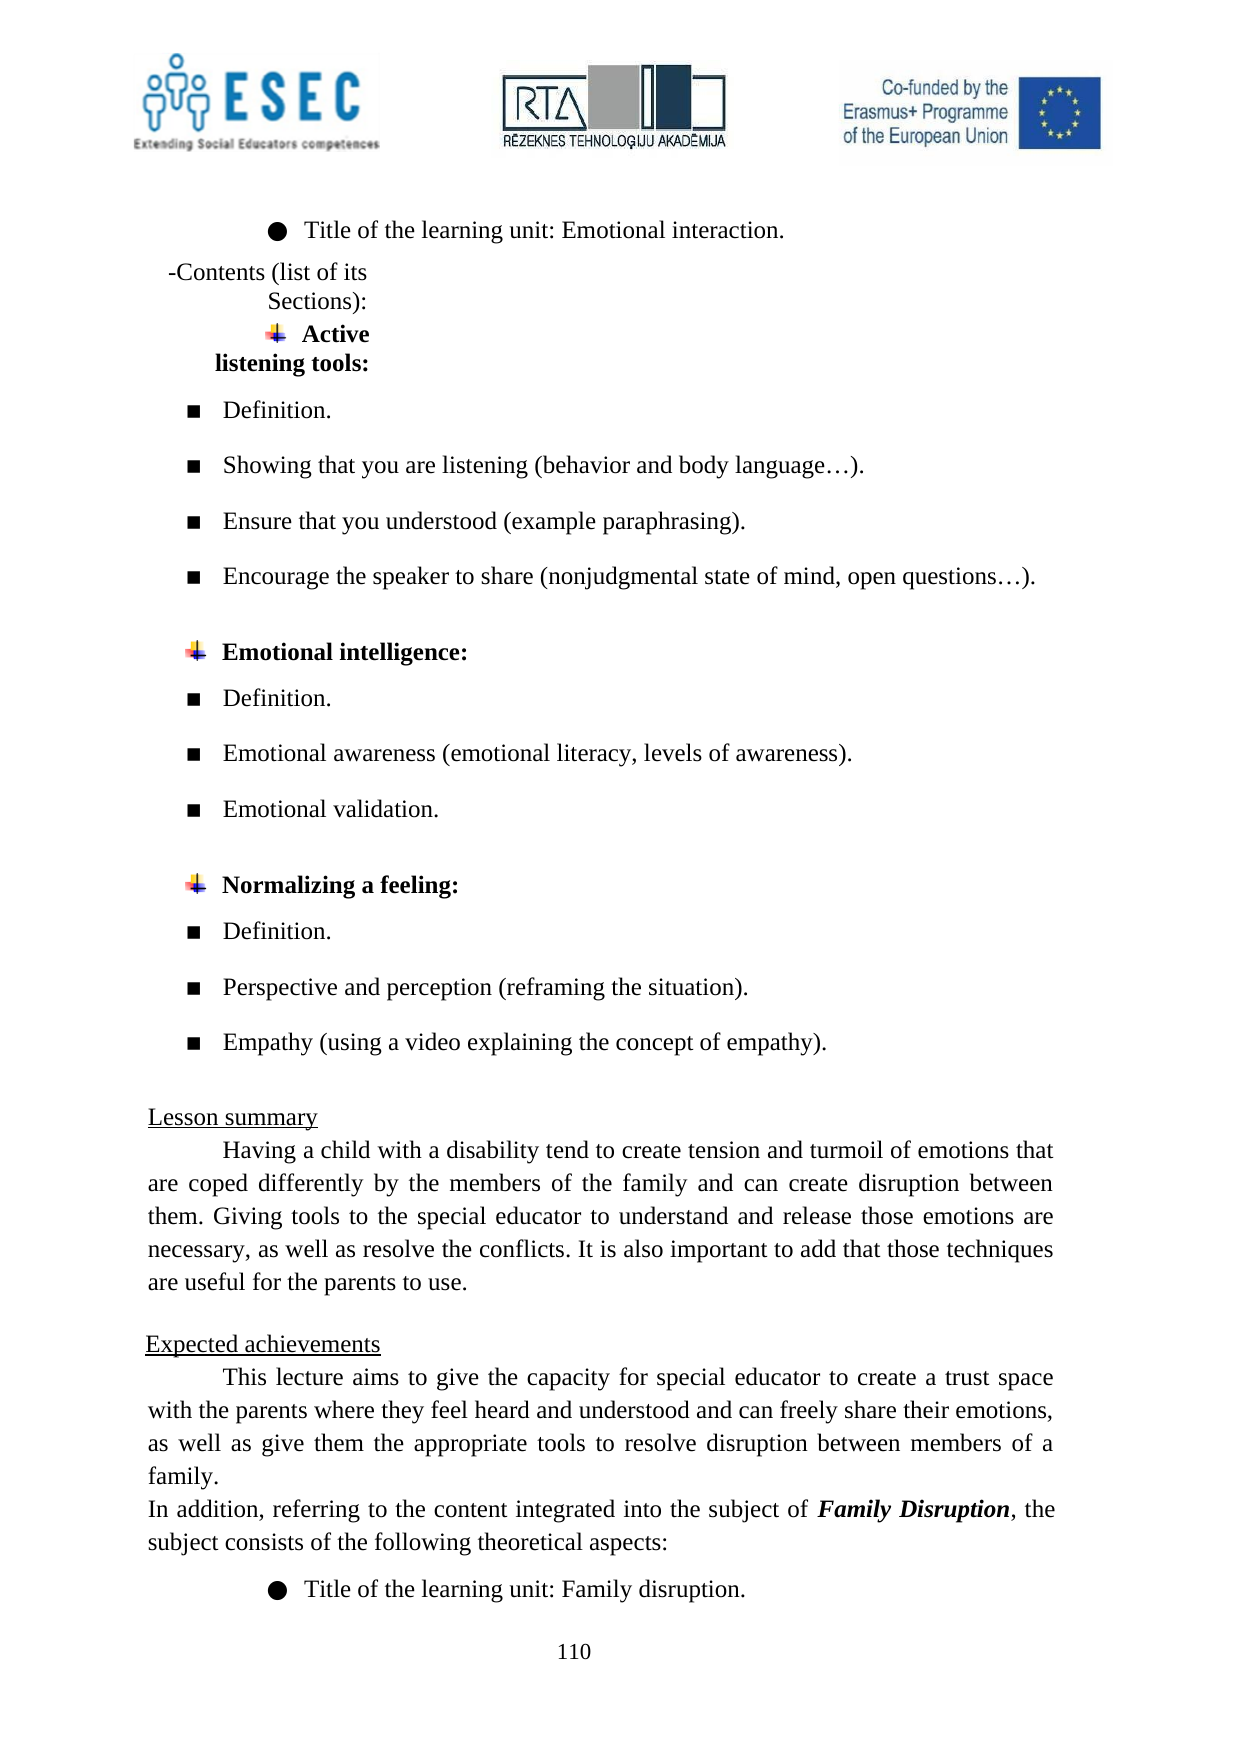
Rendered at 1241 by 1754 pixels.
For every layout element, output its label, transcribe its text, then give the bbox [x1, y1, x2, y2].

picture [185, 640, 207, 661]
subtitle Active listening tools: [148, 319, 369, 377]
text In addition, referring to the content integrated into the subject of Family Disruption, the subject consists of the following theoretical aspects: [148, 1494, 1055, 1556]
text -Contents (list of its Sections): [145, 257, 367, 315]
subtitle Emotional intelligence: [185, 637, 1106, 666]
text Lesson summary [148, 1102, 1106, 1131]
list Empathy (using a video explaining the concept of empathy). [185, 1013, 1106, 1065]
picture [185, 873, 207, 894]
list Definition. [185, 902, 1106, 953]
list Perspective and perception (reframing the situation). [185, 958, 1106, 1009]
list Encourage the speaker to share (nonjudgmental state of mind, open questions…). [185, 548, 1106, 599]
picture [265, 323, 287, 343]
list Ensure that you understood (example paraphrasing). [185, 492, 1106, 543]
text This lecture aims to give the capacity for special educator to create a trust space with the parents where they feel heard and understood and can freely share their emotions, as well as give them the appropriate tools to resolve disruption between members of a family. [148, 1362, 1054, 1490]
list Definition. [185, 669, 1106, 721]
picture [491, 60, 734, 158]
subtitle Normalizing a feeling: [185, 870, 1106, 898]
text Having a child with a disability tend to create tension and turmoil of emotions that are coped differently by the members of the family and can create disruption between them. Giving tools to the special educator to understand and release those emotions are necessary, as well as resolve the conflicts. It is also important to add that those techniques are useful for the parents to use. [148, 1135, 1055, 1296]
picture [133, 52, 380, 152]
list Definition. [185, 381, 1106, 432]
picture [838, 60, 1113, 166]
list Emotional validation. [185, 781, 1106, 832]
list Emotional awareness (emotional literacy, levels of awareness). [185, 725, 1106, 776]
text Expected achievements [145, 1329, 1106, 1358]
list Showing that you are listening (behavior and body language…). [185, 437, 1106, 488]
list Title of the learning unit: Emotional interaction. [266, 202, 1106, 253]
list Title of the learning unit: Family disruption. [266, 1560, 1106, 1612]
